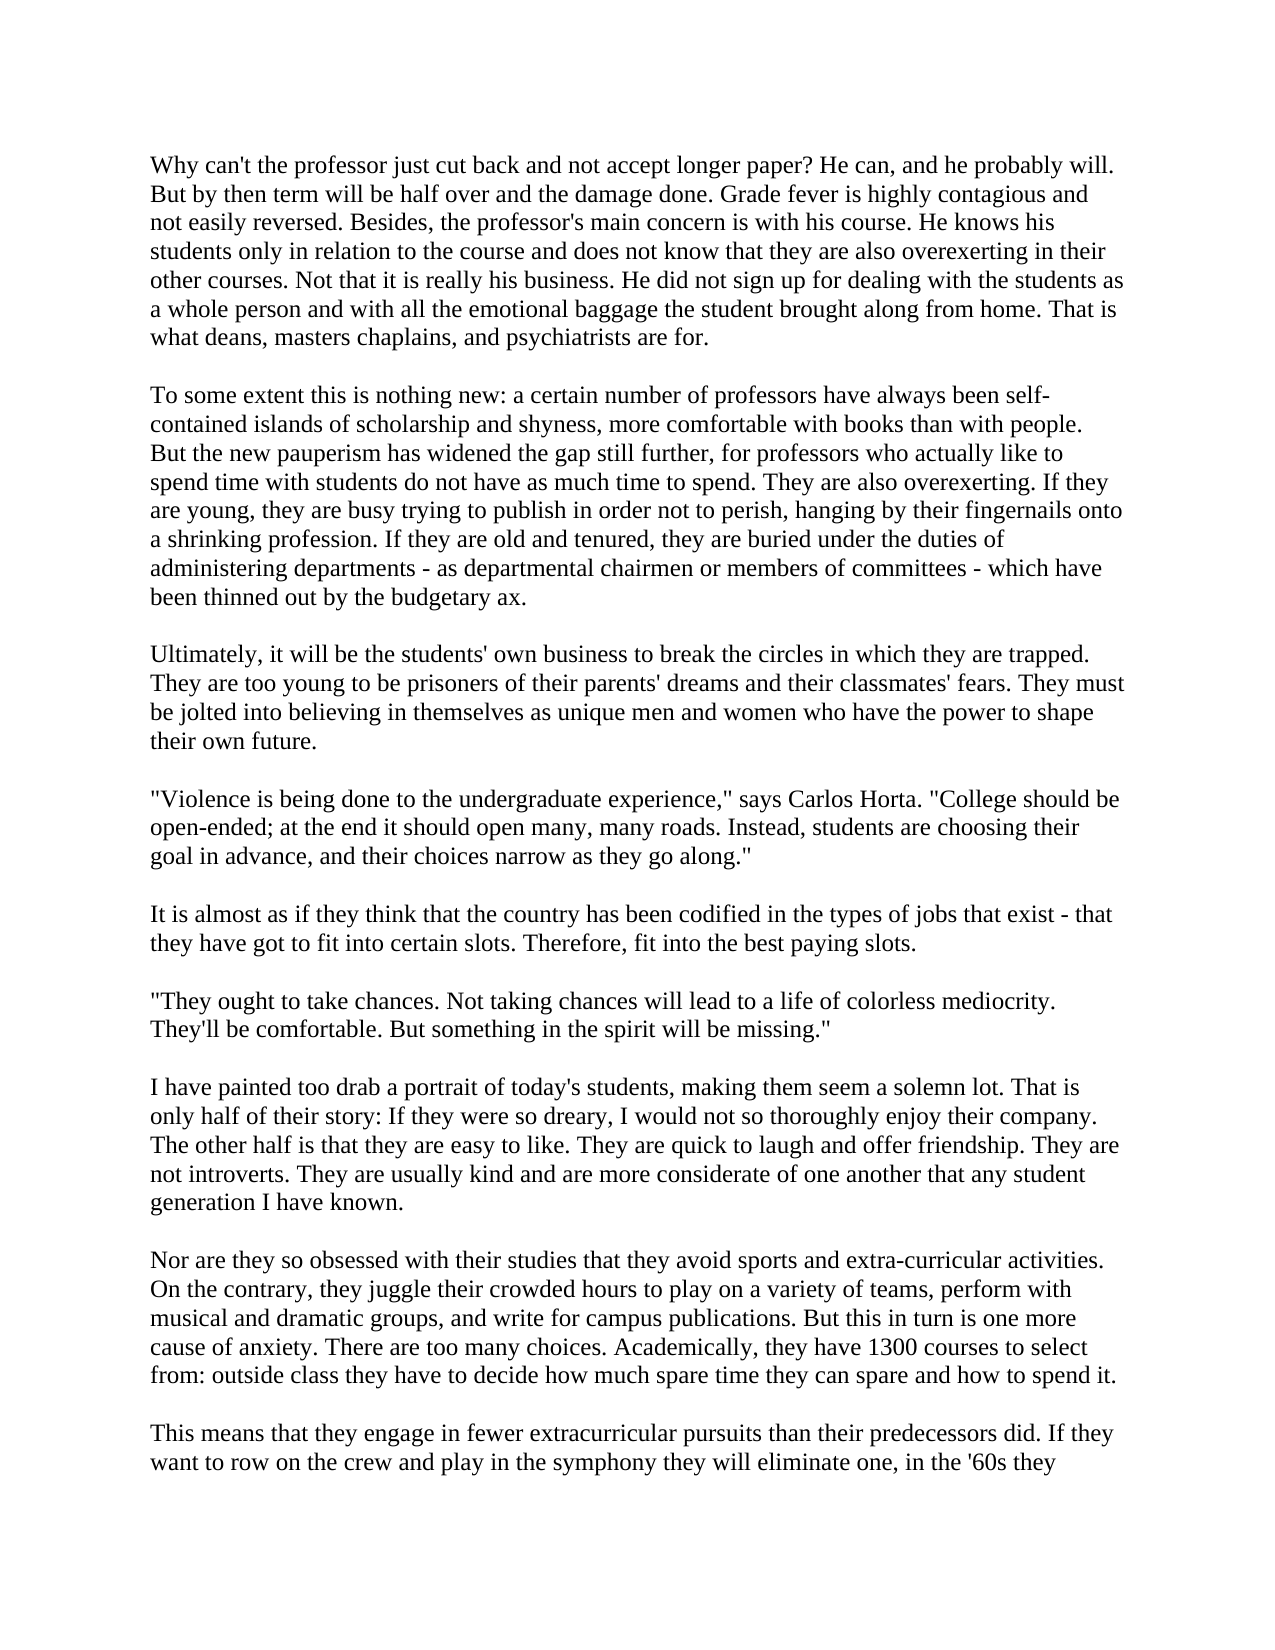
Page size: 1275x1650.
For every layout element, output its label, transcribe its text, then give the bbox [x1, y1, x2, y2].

text I have painted too drab a portrait of today's students, making them seem a solemn lot. That is only half of their story: If they were so dreary, I would not so thoroughly enjoy their company. The other half is that they are easy to like. They are quick to laugh and offer friendship. They are not introverts. They are usually kind and are more considerate of one another that any student generation I have known. [150, 1072, 1125, 1216]
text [150, 1418, 1125, 1476]
text To some extent this is nothing new: a certain number of professors have always been self-contained islands of scholarship and shyness, more comfortable with books than with people. But the new pauperism has widened the gap still further, for professors who actually like to spend time with students do not have as much time to spend. They are also overexerting. If they are young, they are busy trying to publish in order not to perish, hanging by their fingernails onto a shrinking profession. If they are old and tenured, they are buried under the duties of administering departments - as departmental chairmen or members of committees - which have been thinned out by the budgetary ax. [150, 380, 1125, 610]
text Ultimately, it will be the students' own business to break the circles in which they are trapped. They are too young to be prisoners of their parents' dreams and their classmates' fears. They must be jolted into believing in themselves as unique men and women who have the power to shape their own future. [150, 639, 1125, 754]
text Nor are they so obsessed with their studies that they avoid sports and extra-curricular activities. On the contrary, they juggle their crowded hours to play on a variety of teams, perform with musical and dramatic groups, and write for campus publications. But this in turn is one more cause of anxiety. There are too many choices. Academically, they have 1300 courses to select from: outside class they have to decide how much spare time they can spare and how to spend it. [150, 1245, 1125, 1389]
text It is almost as if they think that the country has been codified in the types of jobs that exist - that they have got to fit into certain slots. Therefore, fit into the best paying slots. [150, 899, 1125, 957]
text "They ought to take chances. Not taking chances will lead to a life of colorless mediocrity. They'll be comfortable. But something in the spirit will be missing." [150, 986, 1125, 1043]
text "Violence is being done to the undergraduate experience," says Carlos Horta. "College should be open-ended; at the end it should open many, many roads. Instead, students are choosing their goal in advance, and their choices narrow as they go along." [150, 784, 1125, 870]
text Why can't the professor just cut back and not accept longer paper? He can, and he probably will. But by then term will be half over and the damage done. Grade fever is highly contagious and not easily reversed. Besides, the professor's main concern is with his course. He knows his students only in relation to the course and does not know that they are also overexerting in their other courses. Not that it is really his business. He did not sign up for dealing with the students as a whole person and with all the emotional baggage the student brought along from home. That is what deans, masters chaplains, and psychiatrists are for. [150, 150, 1125, 351]
